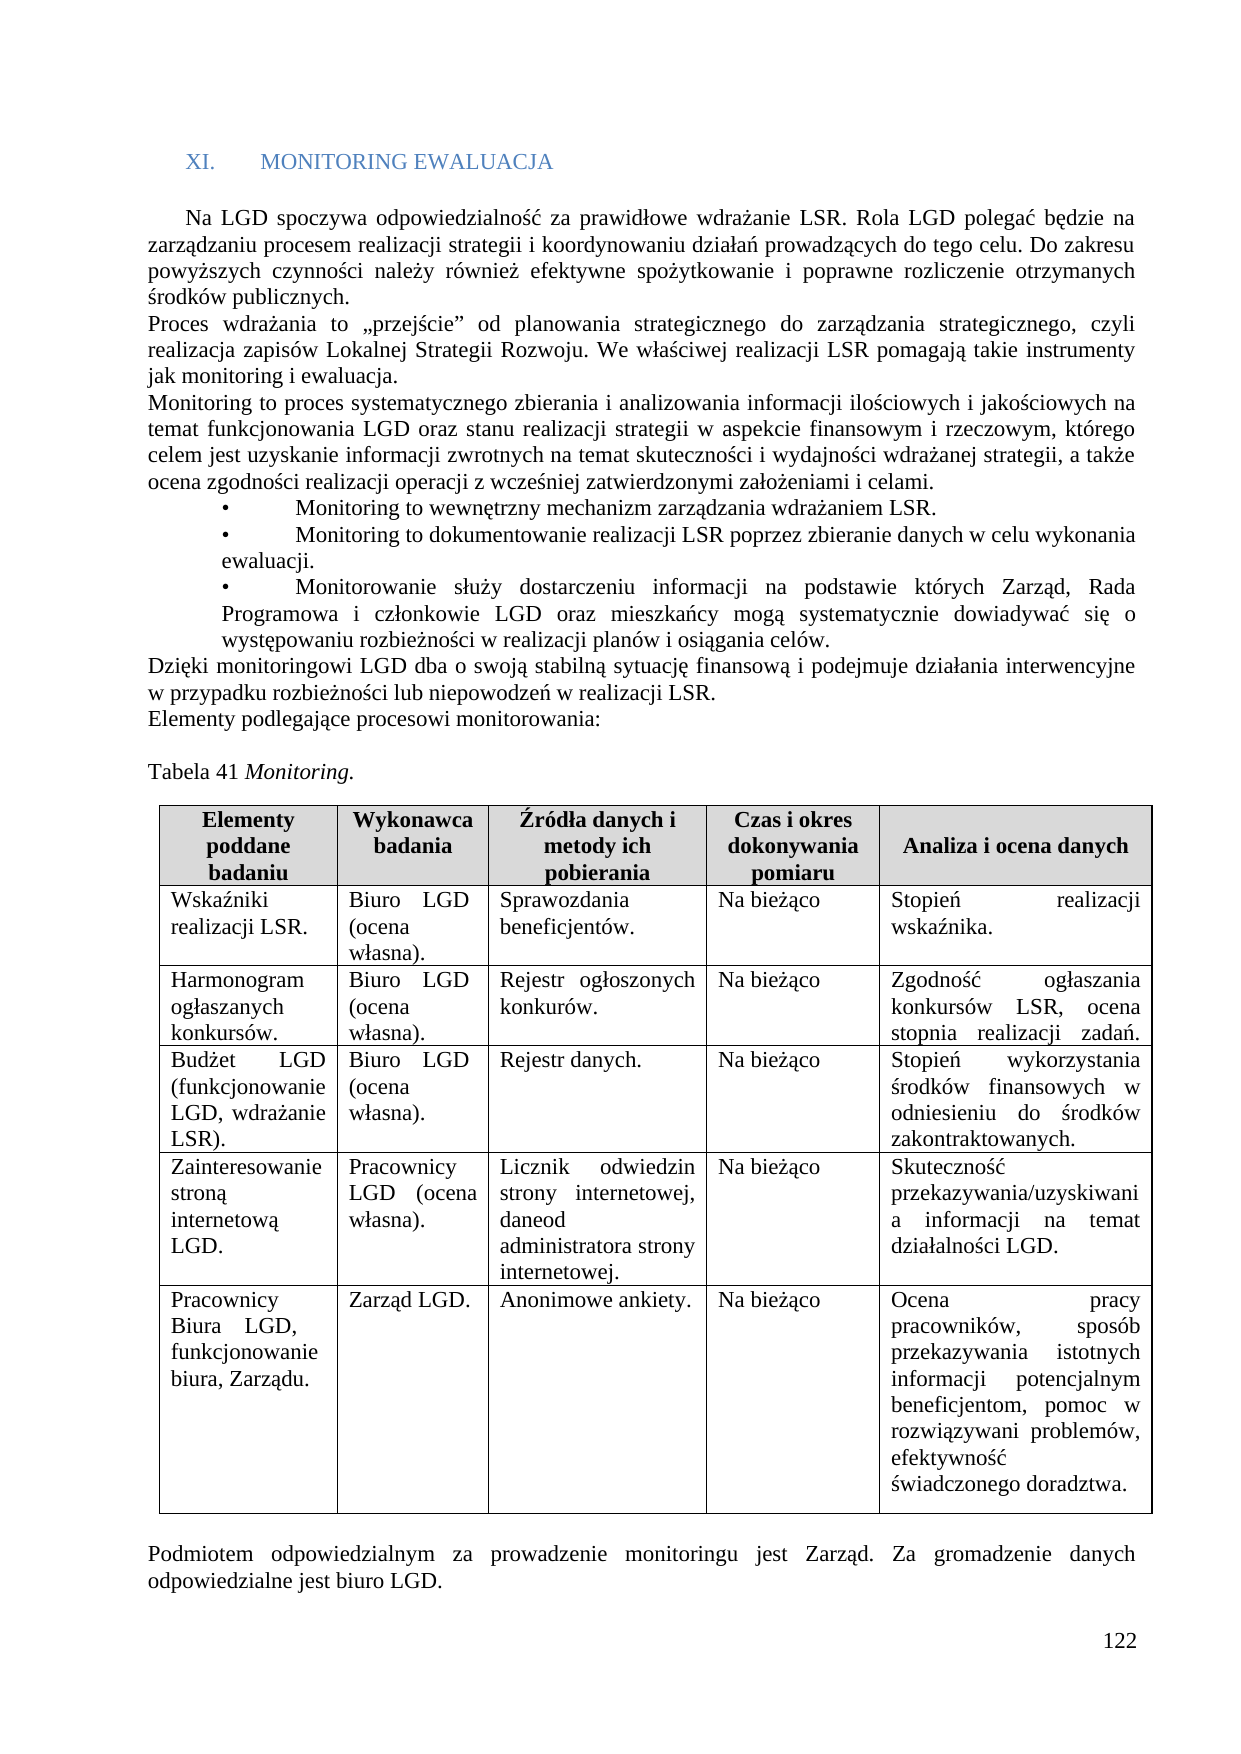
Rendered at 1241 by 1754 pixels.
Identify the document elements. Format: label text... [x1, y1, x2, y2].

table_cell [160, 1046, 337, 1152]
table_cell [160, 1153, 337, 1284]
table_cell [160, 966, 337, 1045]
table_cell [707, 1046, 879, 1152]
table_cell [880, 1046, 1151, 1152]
text Tabela 41 Monitoring. [148, 758, 1137, 784]
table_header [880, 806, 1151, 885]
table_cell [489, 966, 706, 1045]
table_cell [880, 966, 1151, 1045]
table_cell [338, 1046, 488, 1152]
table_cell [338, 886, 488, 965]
text Elementy podlegające procesowi monitorowania: [148, 705, 1137, 731]
text • Monitoring to wewnętrzny mechanizm zarządzania wdrażaniem LSR. [221, 494, 1137, 521]
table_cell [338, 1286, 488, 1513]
text • Monitoring to dokumentowanie realizacji LSR poprzez zbieranie danych w celu wykonania ewaluacji. [221, 521, 1137, 573]
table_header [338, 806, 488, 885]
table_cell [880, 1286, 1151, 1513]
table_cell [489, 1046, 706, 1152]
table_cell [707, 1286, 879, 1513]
text • Monitorowanie służy dostarczeniu informacji na podstawie których Zarząd, Rada Programowa i członkowie LGD oraz mieszkańcy mogą systematycznie dowiadywać się o występowaniu rozbieżności w realizacji planów i osiągania celów. [221, 573, 1137, 652]
subtitle Monitoring ewaluacja [185, 148, 1137, 174]
text Dzięki monitoringowi LGD dba o swoją stabilną sytuację finansową i podejmuje działania interwencyjne w przypadku rozbieżności lub niepowodzeń w realizacji LSR. [148, 652, 1137, 705]
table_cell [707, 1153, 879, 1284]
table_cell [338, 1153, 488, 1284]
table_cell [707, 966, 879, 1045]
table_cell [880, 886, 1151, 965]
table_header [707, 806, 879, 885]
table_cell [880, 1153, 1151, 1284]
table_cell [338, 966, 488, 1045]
text Podmiotem odpowiedzialnym za prowadzenie monitoringu jest Zarząd. Za gromadzenie danych odpowiedzialne jest biuro LGD. [148, 1540, 1137, 1593]
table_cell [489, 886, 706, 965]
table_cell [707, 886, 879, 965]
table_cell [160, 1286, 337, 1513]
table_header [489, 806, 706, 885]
text Monitoring to proces systematycznego zbierania i analizowania informacji ilościowych i jakościowych na temat funkcjonowania LGD oraz stanu realizacji strategii w aspekcie finansowym i rzeczowym, którego celem jest uzyskanie informacji zwrotnych na temat skuteczności i wydajności wdrażanej strategii, a także ocena zgodności realizacji operacji z wcześniej zatwierdzonymi założeniami i celami. [148, 389, 1137, 494]
text Proces wdrażania to „przejście” od planowania strategicznego do zarządzania strategicznego, czyli realizacja zapisów Lokalnej Strategii Rozwoju. We właściwej realizacji LSR pomagają takie instrumenty jak monitoring i ewaluacja. [148, 310, 1137, 389]
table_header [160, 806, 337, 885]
text Na LGD spoczywa odpowiedzialność za prawidłowe wdrażanie LSR. Rola LGD polegać będzie na zarządzaniu procesem realizacji strategii i koordynowaniu działań prowadzących do tego celu. Do zakresu powyższych czynności należy również efektywne spożytkowanie i poprawne rozliczenie otrzymanych środków publicznych. [148, 204, 1137, 310]
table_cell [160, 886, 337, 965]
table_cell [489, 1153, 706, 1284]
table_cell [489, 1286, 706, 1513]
